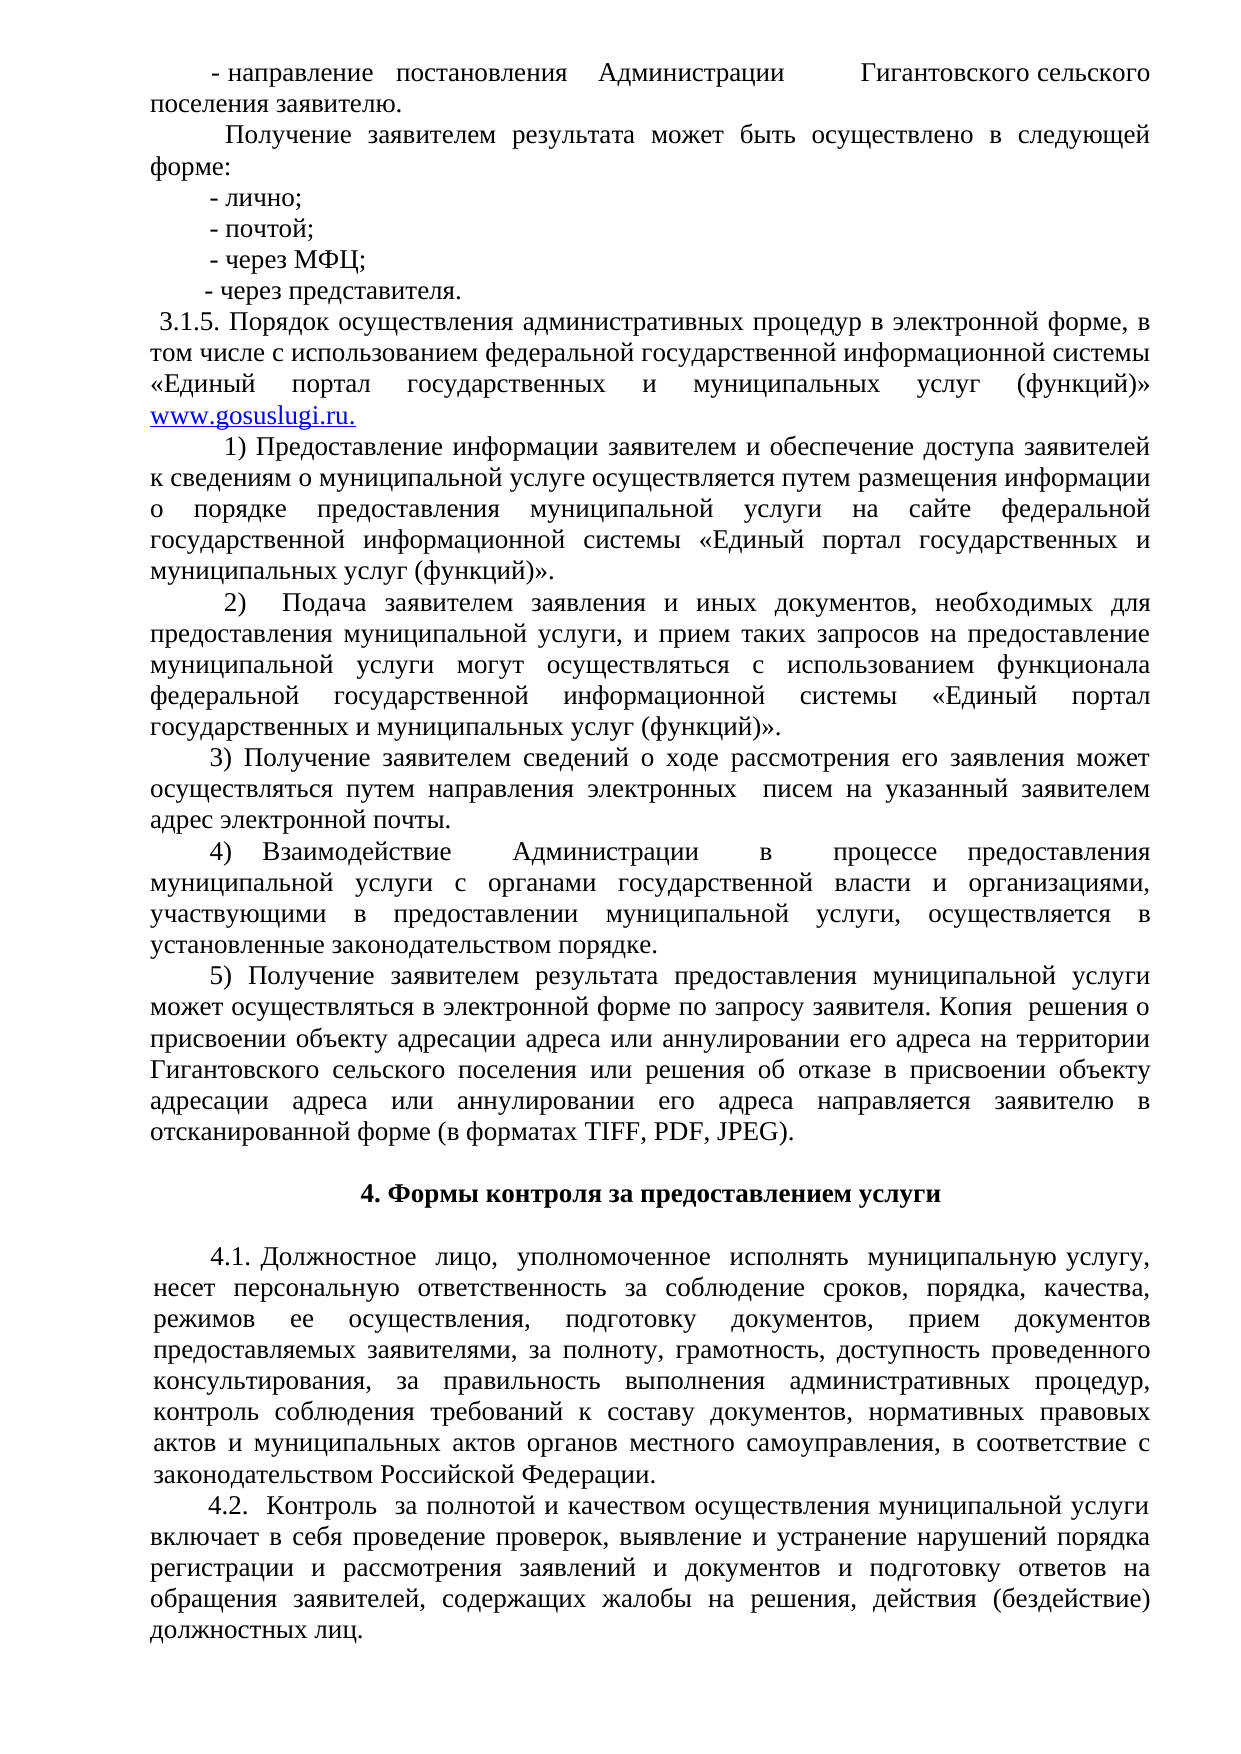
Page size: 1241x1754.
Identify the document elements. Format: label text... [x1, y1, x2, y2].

text - лично; [150, 181, 1152, 212]
subtitle 4. Формы контроля за предоставлением услуги [150, 1177, 1152, 1208]
text 2) Подача заявителем заявления и иных документов, необходимых для предоставления муниципальной услуги, и прием таких запросов на предоставление муниципальной услуги могут осуществляться с использованием функционала федеральной государственной информационной системы «Единый портал государственных и муниципальных услуг (функций)». [150, 586, 1152, 741]
text 4.1. Должностное лицо, уполномоченное исполнять муниципальную услугу, несет персональную ответственность за соблюдение сроков, порядка, качества, режимов ее осуществления, подготовку документов, прием документов предоставляемых заявителями, за полноту, грамотность, доступность проведенного консультирования, за правильность выполнения административных процедур, контроль соблюдения требований к составу документов, нормативных правовых актов и муниципальных актов органов местного самоуправления, в соответствие с законодательством Российской Федерации. [87, 1240, 1152, 1489]
text Получение заявителем результата может быть осуществлено в следующей форме: [150, 118, 1152, 181]
text - через МФЦ; [150, 243, 1152, 274]
text 3) Получение заявителем сведений о ходе рассмотрения его заявления может осуществляться путем направления электронных писем на указанный заявителем адрес электронной почты. [150, 741, 1152, 835]
text 3.1.5. Порядок осуществления административных процедур в электронной форме, в том числе с использованием федеральной государственной информационной системы «Единый портал государственных и муниципальных услуг (функций)» www.gosuslugi.ru. [150, 305, 1152, 430]
text 4) Взаимодействие Администрации в процессе предоставления муниципальной услуги с органами государственной власти и организациями, участвующими в предоставлении муниципальной услуги, осуществляется в установленные законодательством порядке. [150, 835, 1152, 959]
text 5) Получение заявителем результата предоставления муниципальной услуги может осуществляться в электронной форме по запросу заявителя. Копия решения о присвоении объекту адресации адреса или аннулировании его адреса на территории Гигантовского сельского поселения или решения об отказе в присвоении объекту адресации адреса или аннулировании его адреса направляется заявителю в отсканированной форме (в форматах TIFF, PDF, JPEG). [150, 959, 1152, 1146]
text - почтой; [150, 212, 1152, 243]
text - через представителя. [150, 274, 1152, 305]
text 1) Предоставление информации заявителем и обеспечение доступа заявителей к сведениям о муниципальной услуге осуществляется путем размещения информации о порядке предоставления муниципальной услуги на сайте федеральной государственной информационной системы «Единый портал государственных и муниципальных услуг (функций)». [150, 430, 1152, 586]
text - направление постановления Администрации Гигантовского сельского поселения заявителю. [112, 56, 1152, 118]
text 4.2. Контроль за полнотой и качеством осуществления муниципальной услуги включает в себя проведение проверок, выявление и устранение нарушений порядка регистрации и рассмотрения заявлений и документов и подготовку ответов на обращения заявителей, содержащих жалобы на решения, действия (бездействие) должностных лиц. [84, 1489, 1152, 1644]
